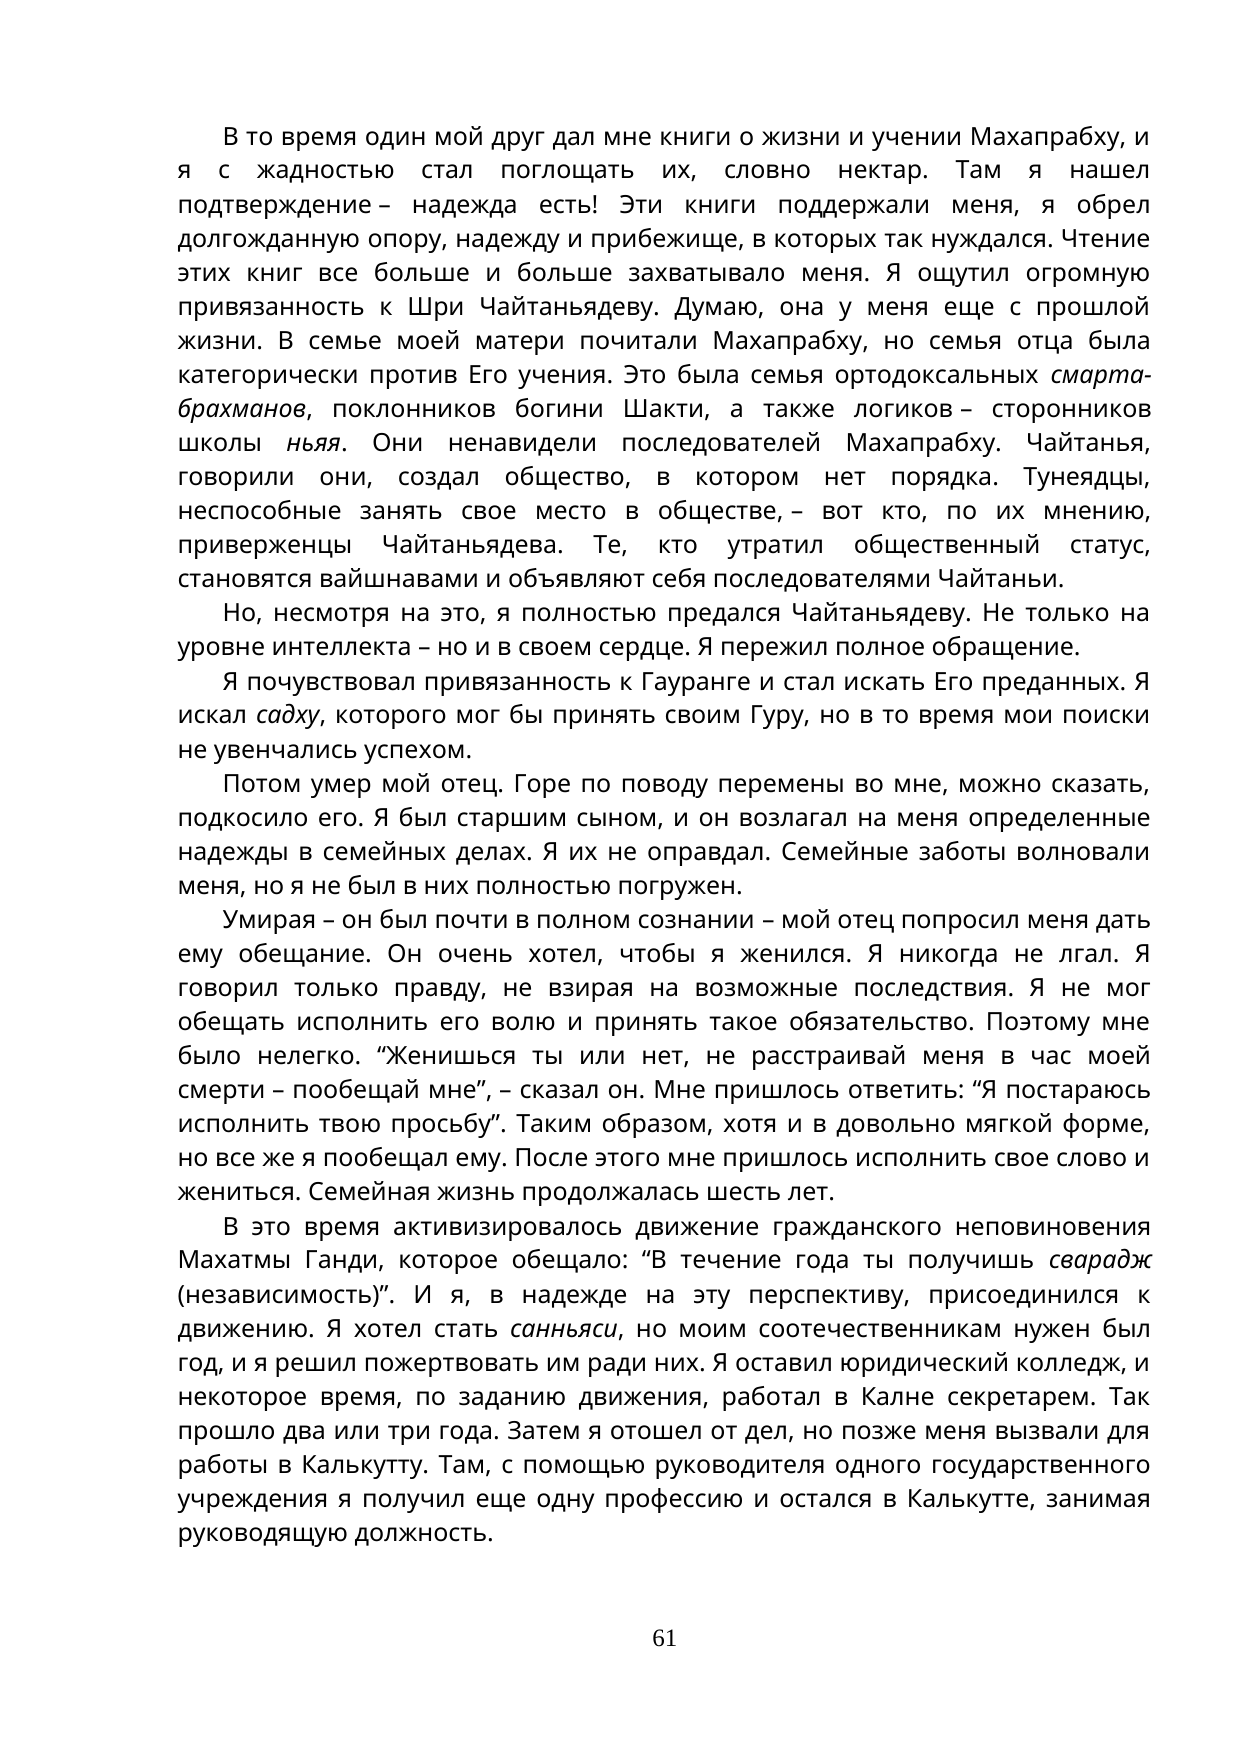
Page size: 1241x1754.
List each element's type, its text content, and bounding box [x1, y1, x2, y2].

text Потом умер мой отец. Горе по поводу перемены во мне, можно сказать, подкосило его. Я был старшим сыном, и он возлагал на меня определенные надежды в семейных делах. Я их не оправдал. Семейные заботы волновали меня, но я не был в них полностью погружен. [177, 765, 1152, 902]
text Я почувствовал привязанность к Гауранге и стал искать Его преданных. Я искал садху, которого мог бы принять своим Гуру, но в то время мои поиски не увенчались успехом. [177, 663, 1152, 765]
text Умирая – он был почти в полном сознании – мой отец попросил меня дать ему обещание. Он очень хотел, чтобы я женился. Я никогда не лгал. Я говорил только правду, не взирая на возможные последствия. Я не мог обещать исполнить его волю и принять такое обязательство. Поэтому мне было нелегко. “Женишься ты или нет, не расстраивай меня в час моей смерти – пообещай мне”, – сказал он. Мне пришлось ответить: “Я постараюсь исполнить твою просьбу”. Таким образом, хотя и в довольно мягкой форме, но все же я пообещал ему. После этого мне пришлось исполнить свое слово и жениться. Семейная жизнь продолжалась шесть лет. [177, 902, 1152, 1208]
text В это время активизировалось движение гражданского неповиновения Махатмы Ганди, которое обещало: “В течение года ты получишь сварадж (независимость)”. И я, в надежде на эту перспективу, присоединился к движению. Я хотел стать санньяси, но моим соотечественникам нужен был год, и я решил пожертвовать им ради них. Я оставил юридический колледж, и некоторое время, по заданию движения, работал в Калне секретарем. Так прошло два или три года. Затем я отошел от дел, но позже меня вызвали для работы в Калькутту. Там, с помощью руководителя одного государственного учреждения я получил еще одну профессию и остался в Калькутте, занимая руководящую должность. [177, 1208, 1152, 1549]
text В то время один мой друг дал мне книги о жизни и учении Махапрабху, и я с жадностью стал поглощать их, словно нектар. Там я нашел подтверждение – надежда есть! Эти книги поддержали меня, я обрел долгожданную опору, надежду и прибежище, в которых так нуждался. Чтение этих книг все больше и больше захватывало меня. Я ощутил огромную привязанность к Шри Чайтаньядеву. Думаю, она у меня еще с прошлой жизни. В семье моей матери почитали Махапрабху, но семья отца была категорически против Его учения. Это была семья ортодоксальных смарта-брахманов, поклонников богини Шакти, а также логиков – сторонников школы ньяя. Они ненавидели последователей Махапрабху. Чайтанья, говорили они, создал общество, в котором нет порядка. Тунеядцы, неспособные занять свое место в обществе, – вот кто, по их мнению, приверженцы Чайтаньядева. Те, кто утратил общественный статус, становятся вайшнавами и объявляют себя последователями Чайтаньи. [177, 118, 1152, 595]
text Но, несмотря на это, я полностью предался Чайтаньядеву. Не только на уровне интеллекта – но и в своем сердце. Я пережил полное обращение. [177, 595, 1152, 663]
